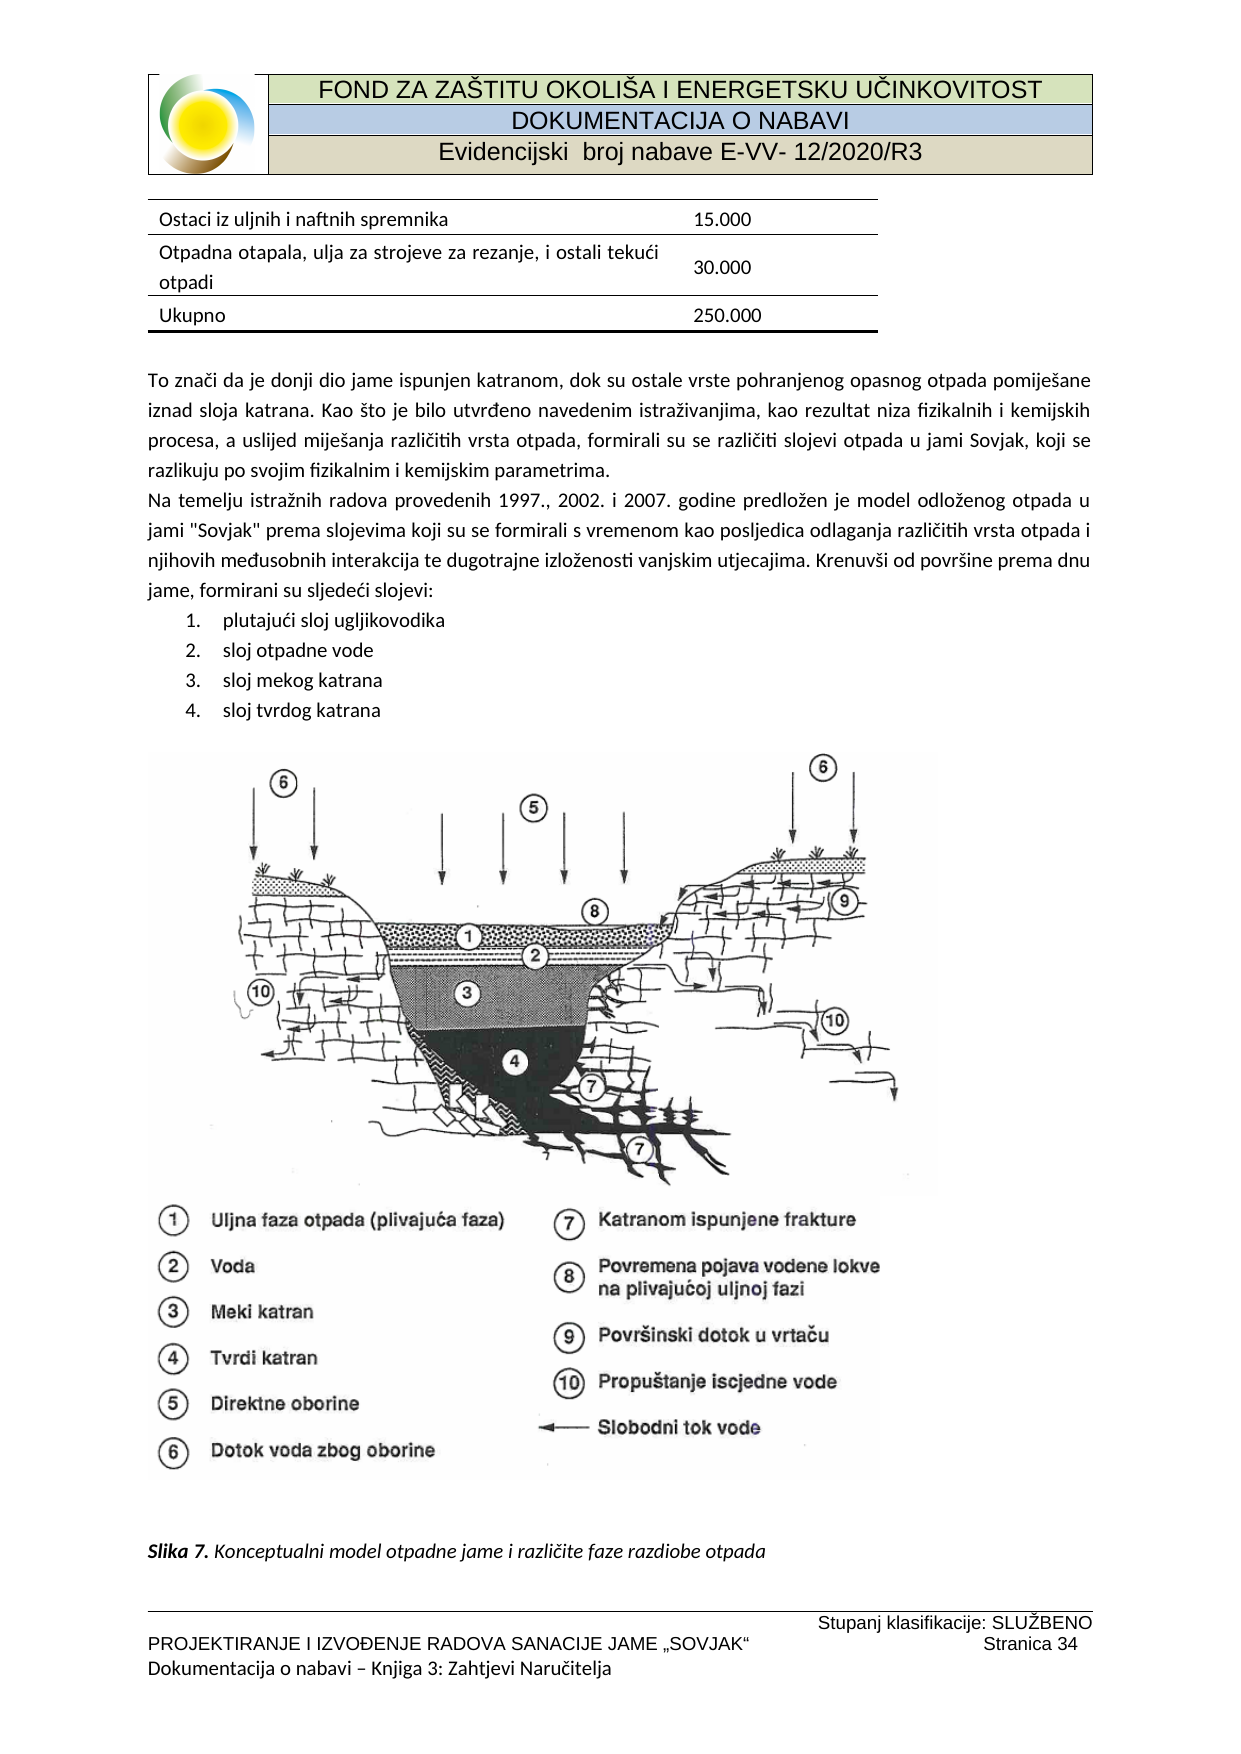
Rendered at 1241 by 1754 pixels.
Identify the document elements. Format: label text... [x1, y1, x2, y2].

list sloj otpadne vode [185, 632, 1093, 662]
table_cell Ukupno [148, 296, 682, 330]
table_cell 15.000 [682, 200, 877, 234]
picture [159, 74, 255, 174]
table_cell Otpadna otapala, ulja za strojeve za rezanje, i ostali tekući otpadi [148, 235, 682, 295]
text To znači da je donji dio jame ispunjen katranom, dok su ostale vrste pohranjenog opasnog otpada pomiješane iznad sloja katrana. Kao što je bilo utvrđeno navedenim istraživanjima, kao rezultat niza fizikalnih i kemijskih procesa, a uslijed miješanja različitih vrsta otpada, formirali su se različiti slojevi otpada u jami Sovjak, koji se razlikuju po svojim fizikalnim i kemijskim parametrima. [148, 362, 1093, 482]
list sloj mekog katrana [185, 662, 1093, 692]
list plutajući sloj ugljikovodika [185, 602, 1093, 632]
table_cell Ostaci iz uljnih i naftnih spremnika [148, 200, 682, 234]
table_cell 30.000 [682, 235, 877, 295]
list sloj tvrdog katrana [185, 692, 1093, 722]
text Na temelju istražnih radova provedenih 1997., 2002. i 2007. godine predložen je model odloženog otpada u jami "Sovjak" prema slojevima koji su se formirali s vremenom kao posljedica odlaganja različitih vrsta otpada i njihovih međusobnih interakcija te dugotrajne izloženosti vanjskim utjecajima. Krenuvši od površine prema dnu jame, formirani su sljedeći slojevi: [148, 482, 1093, 602]
table_cell 250.000 [682, 296, 877, 330]
text Slika 7. Konceptualni model otpadne jame i različite faze razdiobe otpada [148, 1534, 1093, 1564]
picture [147, 752, 939, 1480]
